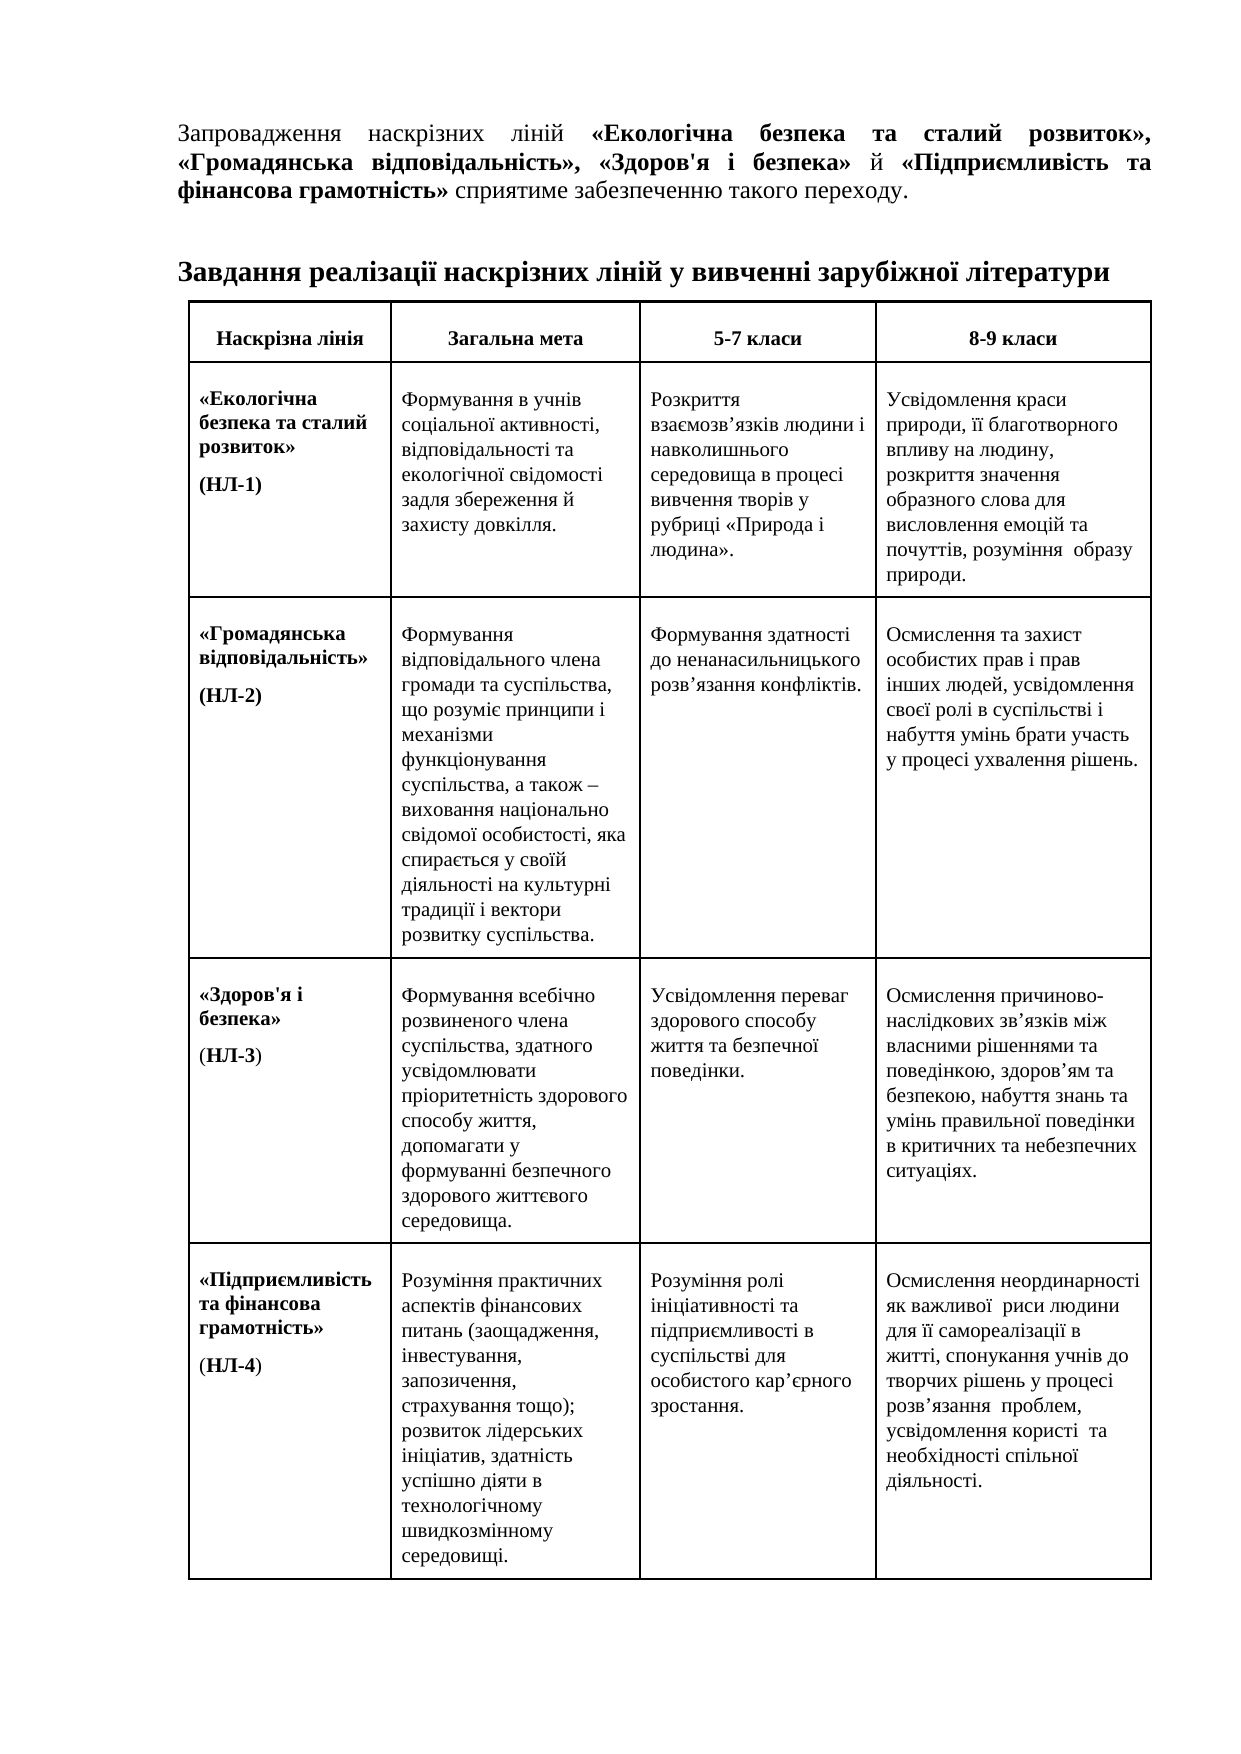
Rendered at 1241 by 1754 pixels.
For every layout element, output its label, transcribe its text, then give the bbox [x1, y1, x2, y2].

table_cell «Екологічна безпека та сталий розвиток» (НЛ-1) [190, 363, 390, 596]
table_cell Усвідомлення переваг здорового способу життя та безпечної поведінки. [641, 959, 875, 1242]
table_cell Формування відповідального члена громади та суспільства, що розуміє принципи і механізми функціонування суспільства, а також – виховання національно свідомої особистості, яка спирається у своїй діяльності на культурні традиції і вектори розвитку суспільства. [392, 598, 639, 957]
table_cell Осмислення та захист особистих прав і прав інших людей, усвідомлення своєї ролі в суспільстві і набуття умінь брати участь у процесі ухвалення рішень. [877, 598, 1150, 957]
text Запровадження наскрізних ліній «Екологічна безпека та сталий розвиток», «Громадянська відповідальність», «Здоров'я і безпека» й «Підприємливість та фінансова грамотність» сприятиме забезпеченню такого переходу. [177, 118, 1152, 204]
table_cell Розуміння ролі ініціативності та підприємливості в суспільстві для особистого кар’єрного зростання. [641, 1244, 875, 1577]
table_cell Формування здатності до ненанасильницького розв’язання конфліктів. [641, 598, 875, 957]
table_cell «Здоров'я і безпека» (НЛ-3) [190, 959, 390, 1242]
text Завдання реалізації наскрізних ліній у вивченні зарубіжної літератури [177, 254, 1152, 288]
table_cell Розуміння практичних аспектів фінансових питань (заощадження, інвестування, запозичення, страхування тощо); розвиток лідерських ініціатив, здатність успішно діяти в технологічному швидкозмінному середовищі. [392, 1244, 639, 1577]
table_header 8-9 класи [877, 303, 1150, 361]
table_cell Розкриття взаємозв’язків людини і навколишнього середовища в процесі вивчення творів у рубриці «Природа і людина». [641, 363, 875, 596]
table_cell «Громадянська відповідальність» (НЛ-2) [190, 598, 390, 957]
table_cell Формування всебічно розвиненого члена суспільства, здатного усвідомлювати пріоритетність здорового способу життя, допомагати у формуванні безпечного здорового життєвого середовища. [392, 959, 639, 1242]
table_header Загальна мета [392, 303, 639, 361]
table_cell Осмислення неординарності як важливої риси людини для її самореалізації в житті, спонукання учнів до творчих рішень у процесі розв’язання проблем, усвідомлення користі та необхідності спільної діяльності. [877, 1244, 1150, 1577]
table_cell Усвідомлення краси природи, її благотворного впливу на людину, розкриття значення образного слова для висловлення емоцій та почуттів, розуміння образу природи. [877, 363, 1150, 596]
table_cell Осмислення причиново-наслідкових зв’язків між власними рішеннями та поведінкою, здоров’ям та безпекою, набуття знань та умінь правильної поведінки в критичних та небезпечних ситуаціях. [877, 959, 1150, 1242]
table_header 5-7 класи [641, 303, 875, 361]
table_cell Формування в учнів соціальної активності, відповідальності та екологічної свідомості задля збереження й захисту довкілля. [392, 363, 639, 596]
table_header Наскрізна лінія [190, 303, 390, 361]
table_cell «Підприємливість та фінансова грамотність» (НЛ-4) [190, 1244, 390, 1577]
